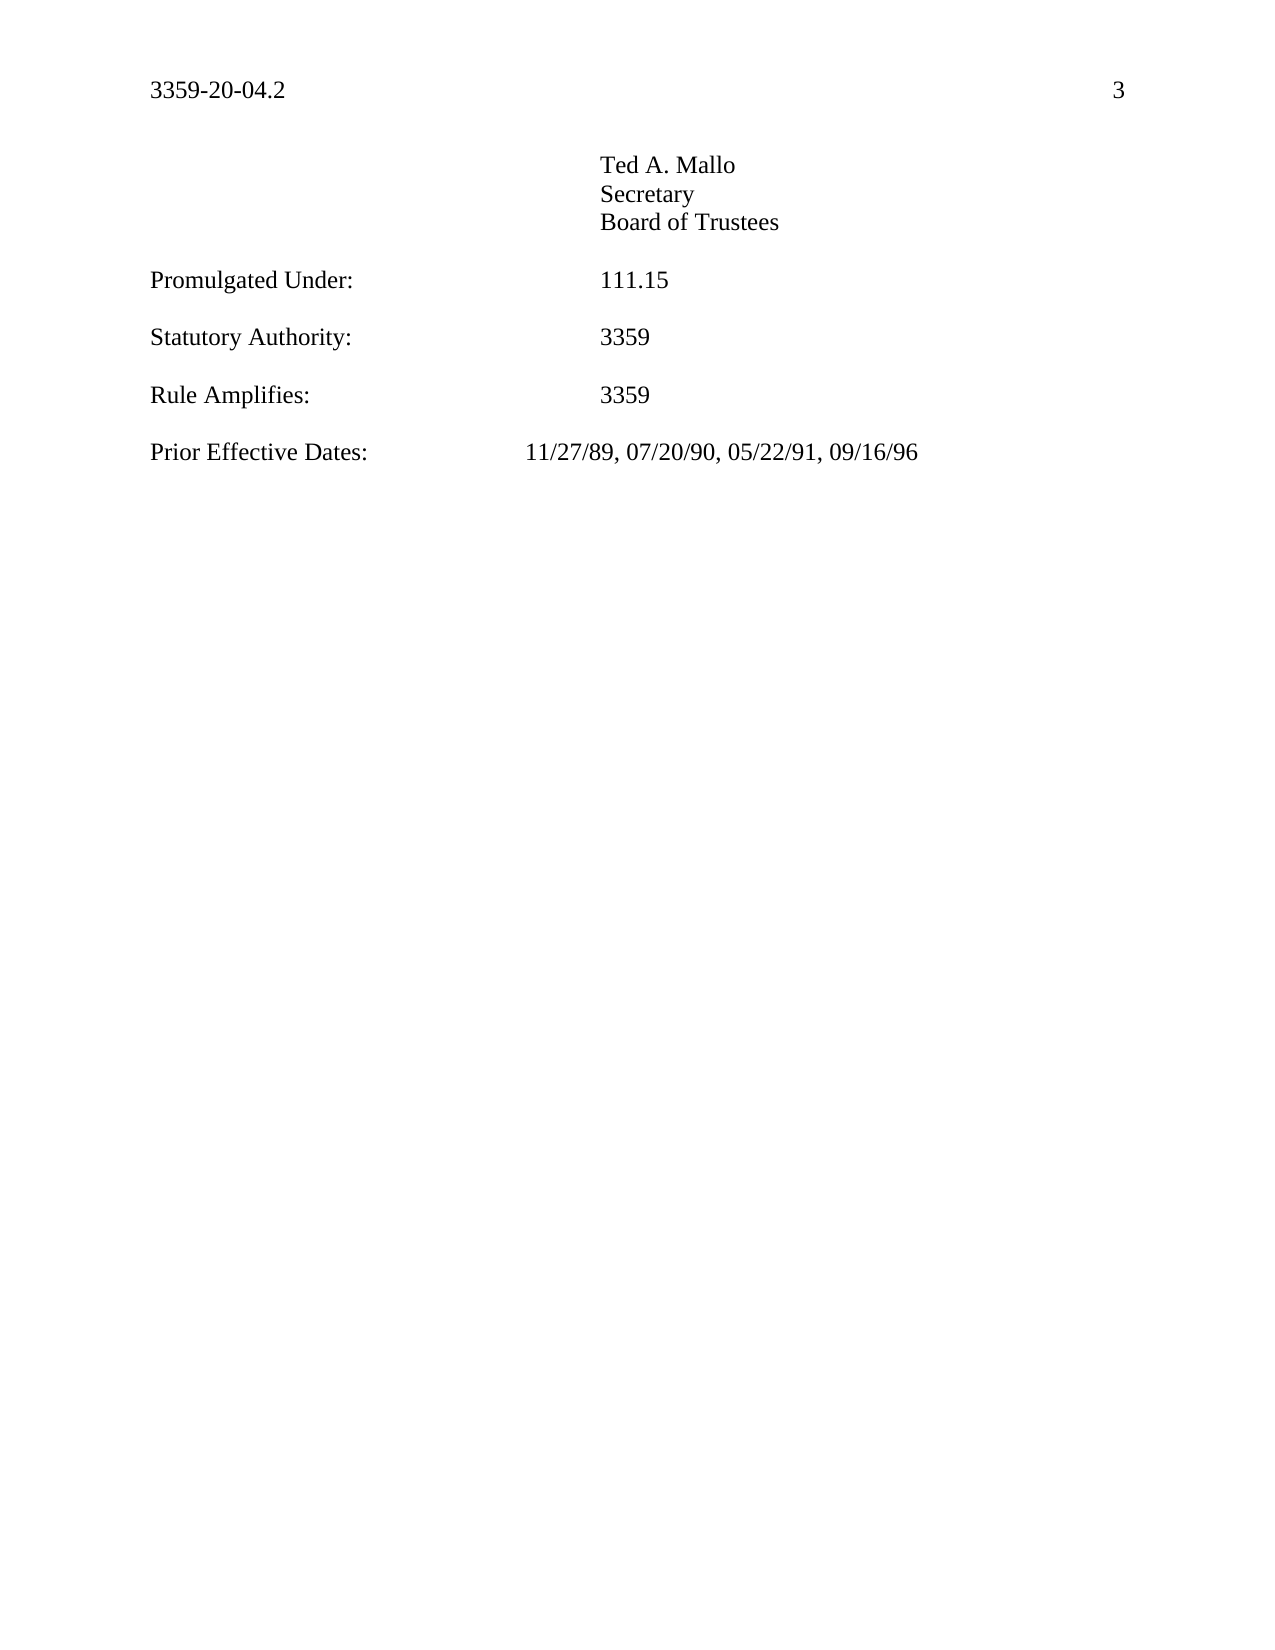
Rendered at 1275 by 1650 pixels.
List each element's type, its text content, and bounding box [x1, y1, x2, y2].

text Secretary [525, 179, 1125, 207]
text Statutory Authority: 3359 [150, 322, 1125, 351]
text Board of Trustees [525, 207, 1125, 236]
text Ted A. Mallo [525, 150, 1125, 179]
text Promulgated Under: 111.15 [150, 265, 1125, 294]
text Prior Effective Dates: 11/27/89, 07/20/90, 05/22/91, 09/16/96 [150, 437, 1125, 466]
text Rule Amplifies: 3359 [150, 380, 1125, 409]
